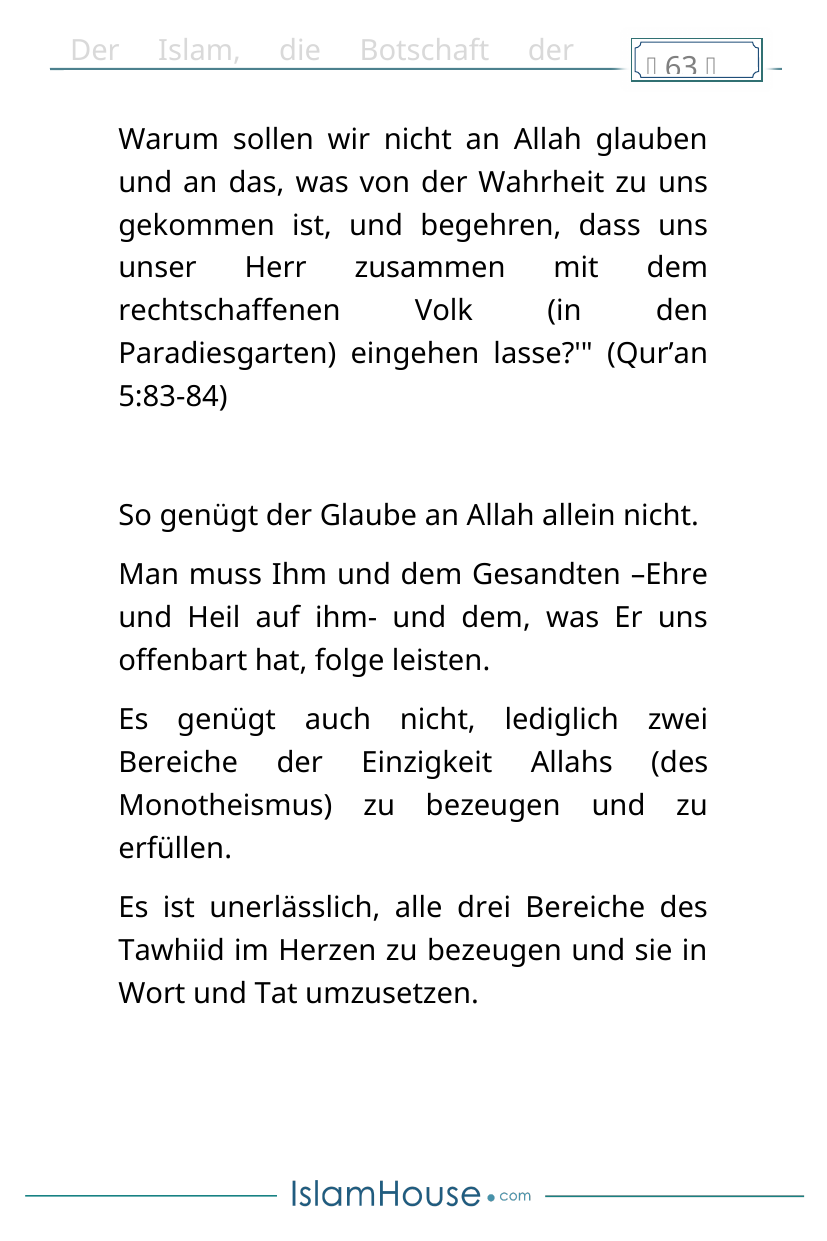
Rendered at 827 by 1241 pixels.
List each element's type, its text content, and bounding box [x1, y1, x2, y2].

text Warum sollen wir nicht an Allah glauben und an das, was von der Wahrheit zu uns gekommen ist, und begehren, dass uns unser Herr zusammen mit dem rechtschaffenen Volk (in den Paradiesgarten) eingehen lasse?'" (Qur’an 5:83-84) [118, 118, 709, 415]
text Man muss Ihm und dem Gesandten –Ehre und Heil auf ihm- und dem, was Er uns offenbart hat, folge leisten. [118, 553, 709, 679]
text Es genügt auch nicht, lediglich zwei Bereiche der Einzigkeit Allahs (des Monotheismus) zu bezeugen und zu erfüllen. [118, 698, 709, 867]
picture [284, 1175, 805, 1213]
text So genügt der Glaube an Allah allein nicht. [118, 494, 709, 534]
text Es ist unerlässlich, alle drei Bereiche des Tawhiid im Herzen zu bezeugen und sie in Wort und Tat umzusetzen. [118, 886, 709, 1012]
picture [18, 1175, 277, 1212]
